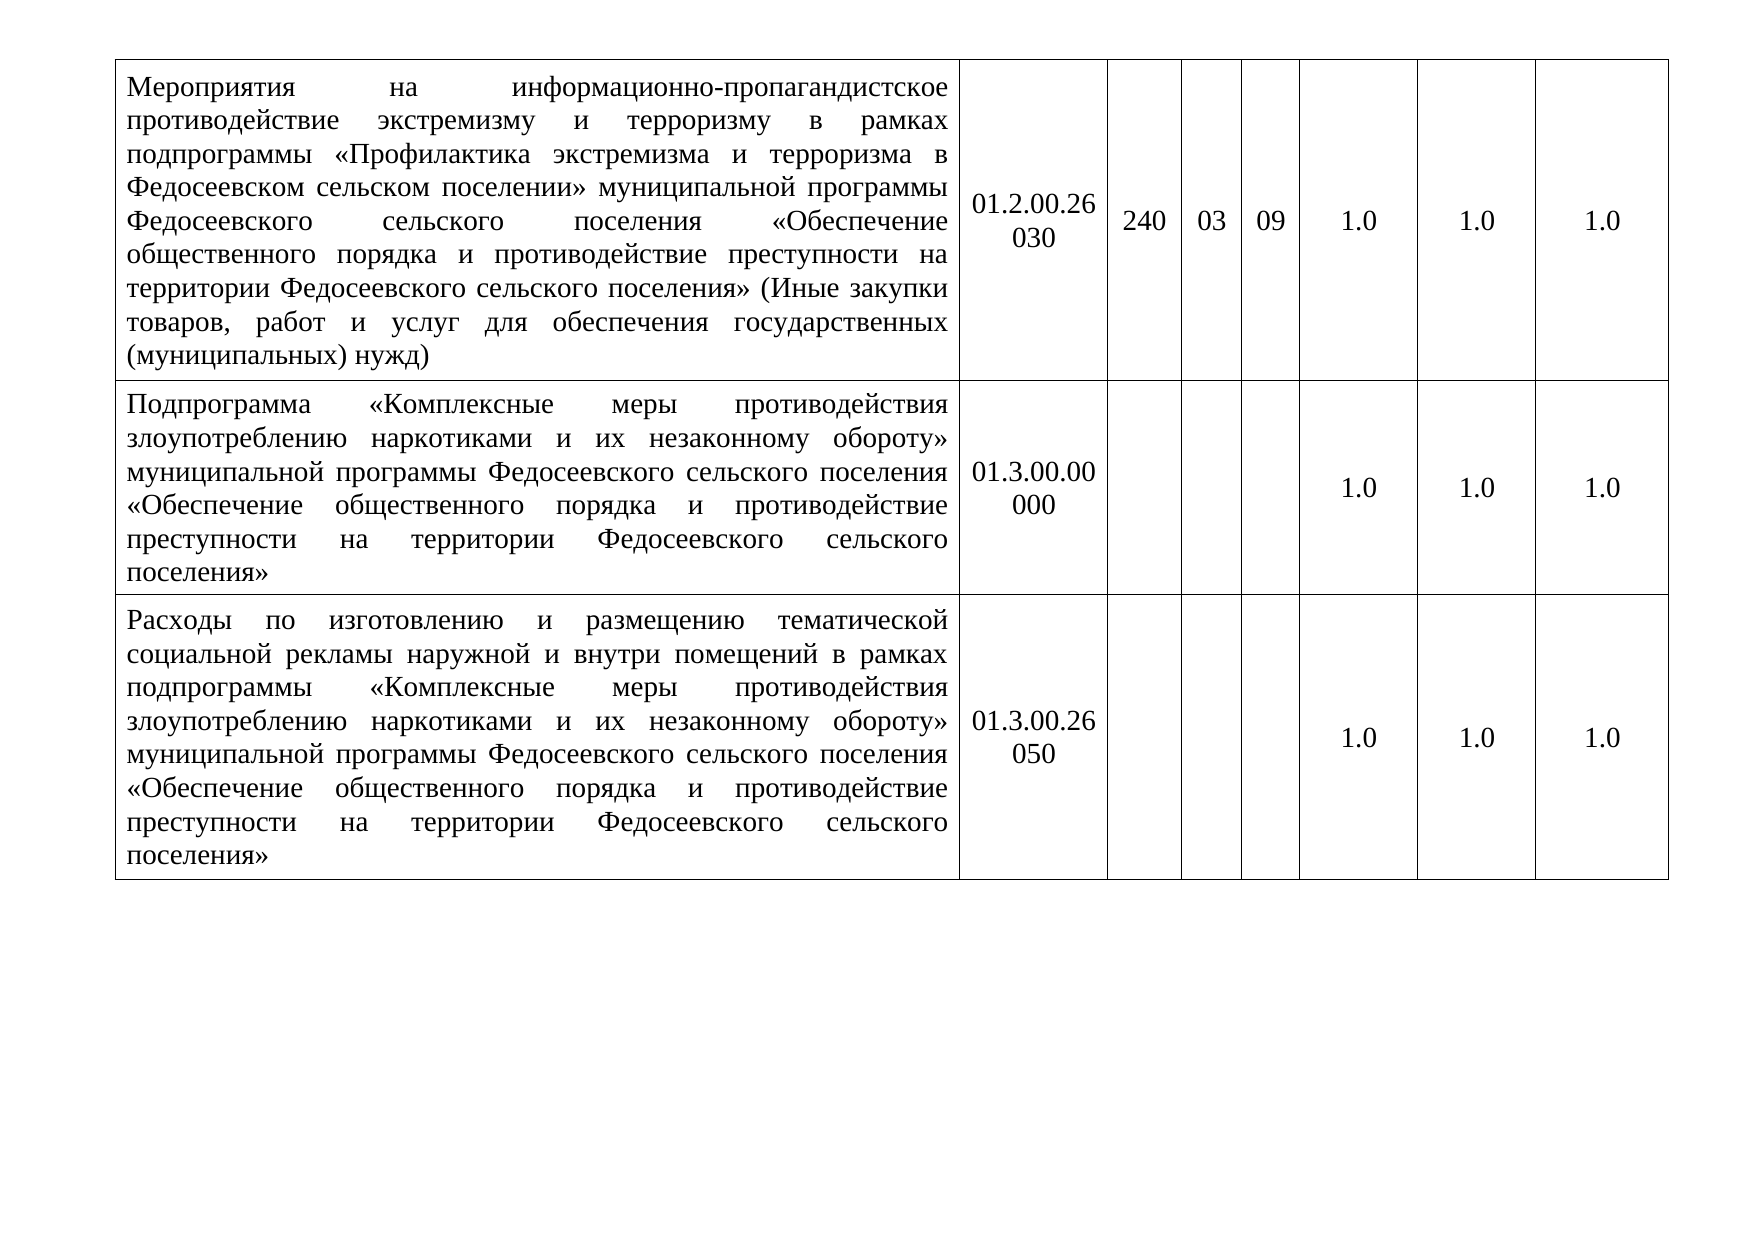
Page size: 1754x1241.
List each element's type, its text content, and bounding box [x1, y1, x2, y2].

table_cell 1.0 [1536, 60, 1668, 380]
table_cell [1182, 595, 1241, 879]
table_cell [1108, 595, 1181, 879]
table_cell 1.0 [1536, 595, 1668, 879]
table_cell 01.2.00.26030 [960, 60, 1107, 380]
table_cell 240 [1108, 60, 1181, 380]
table_cell 01.3.00.26050 [960, 595, 1107, 879]
table_cell 1.0 [1300, 381, 1417, 593]
table_cell 01.3.00.00000 [960, 381, 1107, 593]
table_cell Мероприятия на информационно-пропагандистское противодействие экстремизму и терроризму в рамках подпрограммы «Профилактика экстремизма и терроризма в Федосеевском сельском поселении» муниципальной программы Федосеевского сельского поселения «Обеспечение общественного порядка и противодействие преступности на территории Федосеевского сельского поселения» (Иные закупки товаров, работ и услуг для обеспечения государственных (муниципальных) нужд) [116, 60, 959, 380]
table_cell 1.0 [1300, 60, 1417, 380]
table_cell 1.0 [1418, 381, 1535, 593]
table_cell [1182, 381, 1241, 593]
table_cell 1.0 [1418, 60, 1535, 380]
table_cell 1.0 [1300, 595, 1417, 879]
table_cell Подпрограмма «Комплексные меры противодействия злоупотреблению наркотиками и их незаконному обороту» муниципальной программы Федосеевского сельского поселения «Обеспечение общественного порядка и противодействие преступности на территории Федосеевского сельского поселения» [116, 381, 959, 593]
table_cell 09 [1242, 60, 1299, 380]
table_cell [1242, 381, 1299, 593]
table_cell 1.0 [1536, 381, 1668, 593]
table_cell 03 [1182, 60, 1241, 380]
table_cell [1242, 595, 1299, 879]
table_cell [1108, 381, 1181, 593]
table_cell 1.0 [1418, 595, 1535, 879]
table_cell Расходы по изготовлению и размещению тематической социальной рекламы наружной и внутри помещений в рамках подпрограммы «Комплексные меры противодействия злоупотреблению наркотиками и их незаконному обороту» муниципальной программы Федосеевского сельского поселения «Обеспечение общественного порядка и противодействие преступности на территории Федосеевского сельского поселения» [116, 595, 959, 879]
